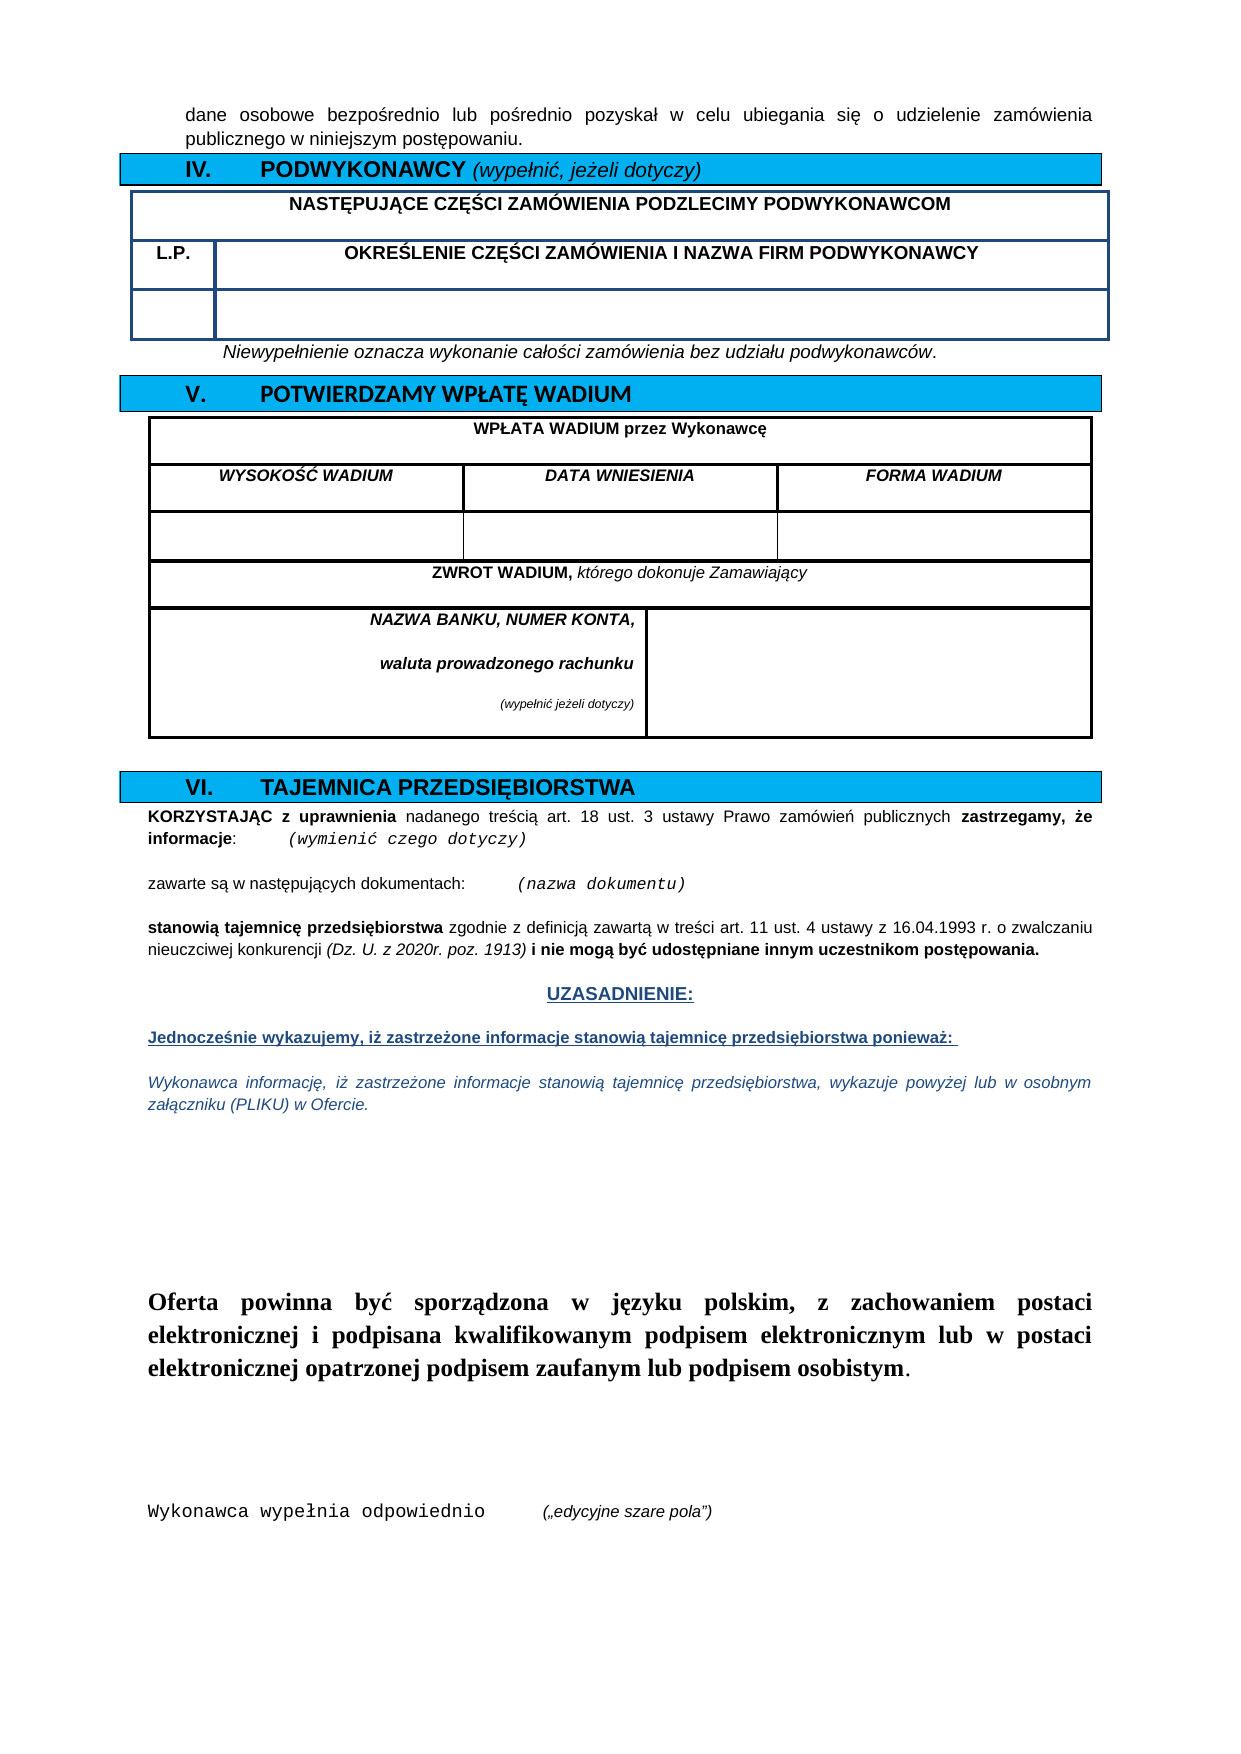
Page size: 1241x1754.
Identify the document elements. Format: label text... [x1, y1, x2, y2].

table_cell L.P. [133, 242, 213, 288]
list TAJEMNICA PRZEDSIĘBIORSTWA [121, 772, 1101, 802]
text Oferta powinna być sporządzona w języku polskim, z zachowaniem postaci elektronicznej i podpisana kwalifikowanym podpisem elektronicznym lub w postaci elektronicznej opatrzonej podpisem zaufanym lub podpisem osobistym. [148, 1287, 1093, 1382]
table_cell WYSOKOŚĆ WADIUM [151, 466, 462, 510]
text Jednocześnie wykazujemy, iż zastrzeżone informacje stanowią tajemnicę przedsiębiorstwa ponieważ: [148, 1028, 1093, 1047]
table_header WPŁATA WADIUM przez Wykonawcę [151, 419, 1090, 463]
text Niewypełnienie oznacza wykonanie całości zamówienia bez udziału podwykonawców. [223, 341, 1093, 362]
table_cell [464, 513, 777, 559]
list PODWYKONAWCY (wypełnić, jeżeli dotyczy) [121, 154, 1101, 184]
text KORZYSTAJĄC z uprawnienia nadanego treścią art. 18 ust. 3 ustawy Prawo zamówień publicznych zastrzegamy, że informacje: (wymienić czego dotyczy) [148, 807, 1093, 849]
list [148, 103, 1093, 150]
table_cell [648, 610, 1090, 736]
table_cell ZWROT WADIUM, którego dokonuje Zamawiający [151, 563, 1090, 606]
table_cell FORMA WADIUM [779, 466, 1090, 510]
text Wykonawca wypełnia odpowiednio („edycyjne szare pola”) [148, 1502, 1093, 1523]
table_header NASTĘPUJĄCE CZĘŚCI ZAMÓWIENIA PODZLECIMY PODWYKONAWCOM [133, 193, 1107, 239]
text stanowią tajemnicę przedsiębiorstwa zgodnie z definicją zawartą w treści art. 11 ust. 4 ustawy z 16.04.1993 r. o zwalczaniu nieuczciwej konkurencji (Dz. U. z 2020r. poz. 1913) i nie mogą być udostępniane innym uczestnikom postępowania. [148, 918, 1093, 959]
table_cell DATA WNIESIENIA [465, 466, 776, 510]
table_cell [151, 513, 463, 559]
table_cell [778, 513, 1090, 559]
table_cell OKREŚLENIE CZĘŚCI ZAMÓWIENIA I NAZWA FIRM PODWYKONAWCY [217, 242, 1107, 288]
table_cell [133, 291, 213, 338]
table_cell NAZWA BANKU, NUMER KONTA, waluta prowadzonego rachunku (wypełnić jeżeli dotyczy) [151, 610, 645, 736]
text Wykonawca informację, iż zastrzeżone informacje stanowią tajemnicę przedsiębiorstwa, wykazuje powyżej lub w osobnym załączniku (PLIKU) w Ofercie. [148, 1072, 1093, 1114]
text UZASADNIENIE: [148, 983, 1093, 1004]
table_cell [217, 291, 1107, 338]
text zawarte są w następujących dokumentach: (nazwa dokumentu) [148, 873, 1093, 894]
list POTWIERDZAMY WPŁATĘ WADIUM [121, 376, 1101, 411]
